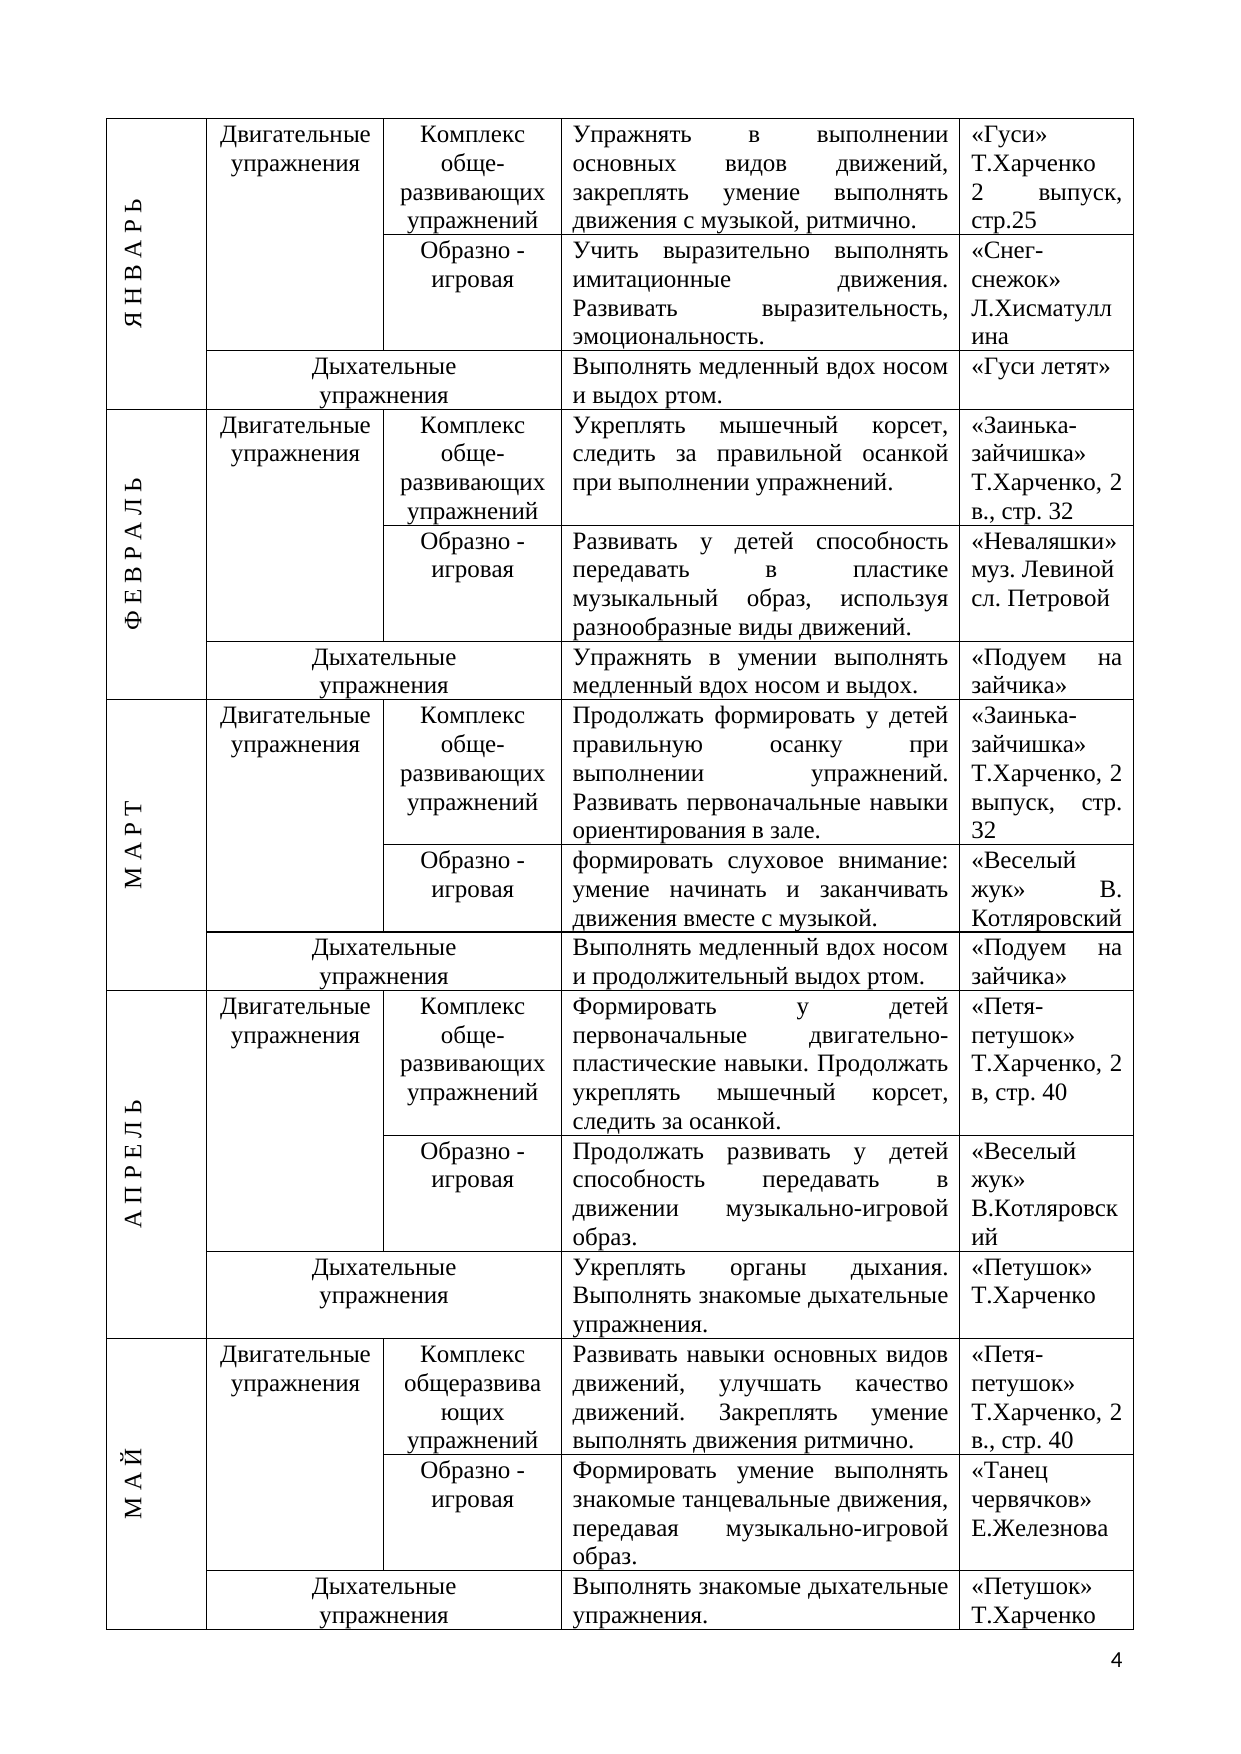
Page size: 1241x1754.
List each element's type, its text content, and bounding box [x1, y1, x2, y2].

table_cell «Веселый жук» В. Котляровский [960, 845, 1133, 931]
table_cell Выполнять знакомые дыхательные упражнения. [562, 1571, 959, 1629]
table_cell Дыхательные упражнения [207, 1252, 561, 1338]
table_cell «Веселый жук» В.Котляровский [960, 1136, 1133, 1251]
table_cell «Заинька-зайчишка» Т.Харченко, 2 в., стр. 32 [960, 410, 1133, 525]
table_cell «Неваляшки» муз. Левиной сл. Петровой [960, 526, 1133, 641]
table_cell «Гуси летят» [960, 351, 1133, 409]
table_cell Комплекс обще-развивающих упражнений [384, 991, 561, 1135]
table_cell Развивать у детей способность передавать в пластике музыкальный образ, используя разнообразные виды движений. [562, 526, 959, 641]
table_cell «Танец червячков» Е.Железнова [960, 1455, 1133, 1570]
table_cell Формировать умение выполнять знакомые танцевальные движения, передавая музыкально-игровой образ. [562, 1455, 959, 1570]
table_cell Продолжать развивать у детей способность передавать в движении музыкально-игровой образ. [562, 1136, 959, 1251]
table_cell формировать слуховое внимание: умение начинать и заканчивать движения вместе с музыкой. [562, 845, 959, 931]
table_cell Выполнять медленный вдох носом и выдох ртом. [562, 351, 959, 409]
table_cell Двигательные упражнения [207, 119, 383, 350]
table_cell Дыхательные упражнения [207, 1571, 561, 1629]
table_cell Образно - игровая [384, 1136, 561, 1251]
table_cell Продолжать формировать у детей правильную осанку при выполнении упражнений. Развивать первоначальные навыки ориентирования в зале. [562, 700, 959, 844]
table_cell Комплекс обще-развивающих упражнений [384, 700, 561, 844]
table_cell Дыхательные упражнения [207, 933, 561, 990]
table_cell Образно - игровая [384, 1455, 561, 1570]
table_cell Упражнять в выполнении основных видов движений, закреплять умение выполнять движения с музыкой, ритмично. [562, 119, 959, 234]
table_cell Двигательные упражнения [207, 700, 383, 931]
table_cell «Подуем на зайчика» [960, 933, 1133, 990]
table_cell А П Р Е Л Ь [107, 991, 206, 1338]
table_cell Комплекс обще-развивающих упражнений [384, 410, 561, 525]
table_cell «Петушок» Т.Харченко [960, 1252, 1133, 1338]
table_cell Укреплять органы дыхания. Выполнять знакомые дыхательные упражнения. [562, 1252, 959, 1338]
table_cell Образно - игровая [384, 845, 561, 931]
table_cell «Снег-снежок» Л.Хисматуллина [960, 235, 1133, 350]
table_cell Двигательные упражнения [207, 1339, 383, 1570]
table_cell Учить выразительно выполнять имитационные движения. Развивать выразительность, эмоциональность. [562, 235, 959, 350]
table_cell Ф Е В Р А Л Ь [107, 410, 206, 699]
table_cell Дыхательные упражнения [207, 351, 561, 409]
table_cell Образно - игровая [384, 526, 561, 641]
table_cell «Петя-петушок» Т.Харченко, 2 в., стр. 40 [960, 1339, 1133, 1454]
table_cell «Гуси» Т.Харченко 2 выпуск, стр.25 [960, 119, 1133, 234]
table_cell Двигательные упражнения [207, 991, 383, 1251]
table_cell М А Й [107, 1339, 206, 1629]
table_cell Развивать навыки основных видов движений, улучшать качество движений. Закреплять умение выполнять движения ритмично. [562, 1339, 959, 1454]
table_cell Формировать у детей первоначальные двигательно-пластические навыки. Продолжать укреплять мышечный корсет, следить за осанкой. [562, 991, 959, 1135]
table_cell Комплекс общеразвивающих упражнений [384, 1339, 561, 1454]
table_cell Образно - игровая [384, 235, 561, 350]
table_cell «Подуем на зайчика» [960, 642, 1133, 699]
table_cell Выполнять медленный вдох носом и продолжительный выдох ртом. [562, 933, 959, 990]
table_cell Комплекс обще-развивающих упражнений [384, 119, 561, 234]
table_cell Я Н В А Р Ь [107, 119, 206, 409]
table_cell Дыхательные упражнения [207, 642, 561, 699]
table_cell Упражнять в умении выполнять медленный вдох носом и выдох. [562, 642, 959, 699]
table_cell «Петушок» Т.Харченко [960, 1571, 1133, 1629]
table_cell Укреплять мышечный корсет, следить за правильной осанкой при выполнении упражнений. [562, 410, 959, 525]
table_cell «Заинька-зайчишка» Т.Харченко, 2 выпуск, стр. 32 [960, 700, 1133, 844]
table_cell Двигательные упражнения [207, 410, 383, 641]
table_cell М А Р Т [107, 700, 206, 990]
table_cell «Петя-петушок» Т.Харченко, 2 в, стр. 40 [960, 991, 1133, 1135]
